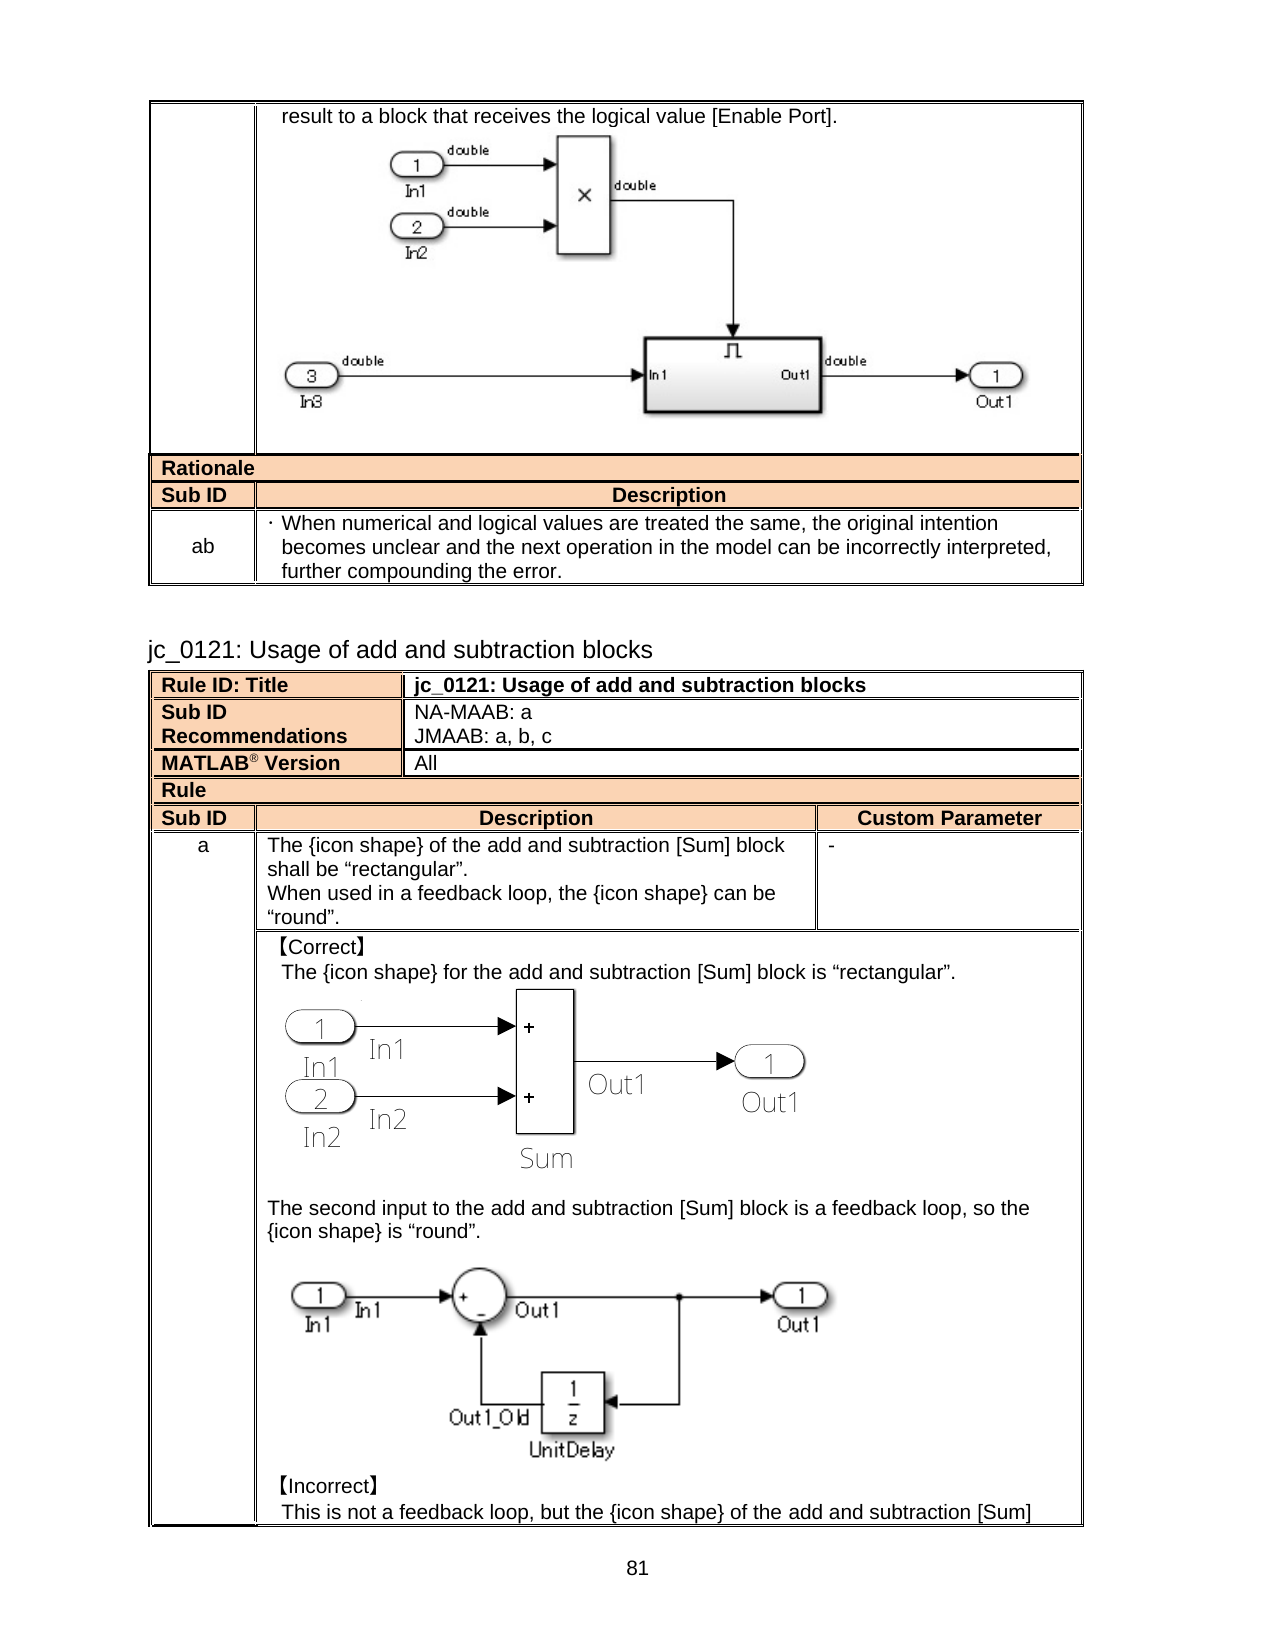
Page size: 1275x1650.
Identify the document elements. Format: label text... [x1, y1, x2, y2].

picture [281, 1243, 841, 1472]
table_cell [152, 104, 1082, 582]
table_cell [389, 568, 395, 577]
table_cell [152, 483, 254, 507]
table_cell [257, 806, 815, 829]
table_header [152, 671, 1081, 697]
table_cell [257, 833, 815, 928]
subtitle jc_0121: Usage of add and subtraction blocks [148, 634, 1127, 663]
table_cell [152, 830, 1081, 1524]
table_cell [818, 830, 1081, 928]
picture [267, 127, 1043, 429]
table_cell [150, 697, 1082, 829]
